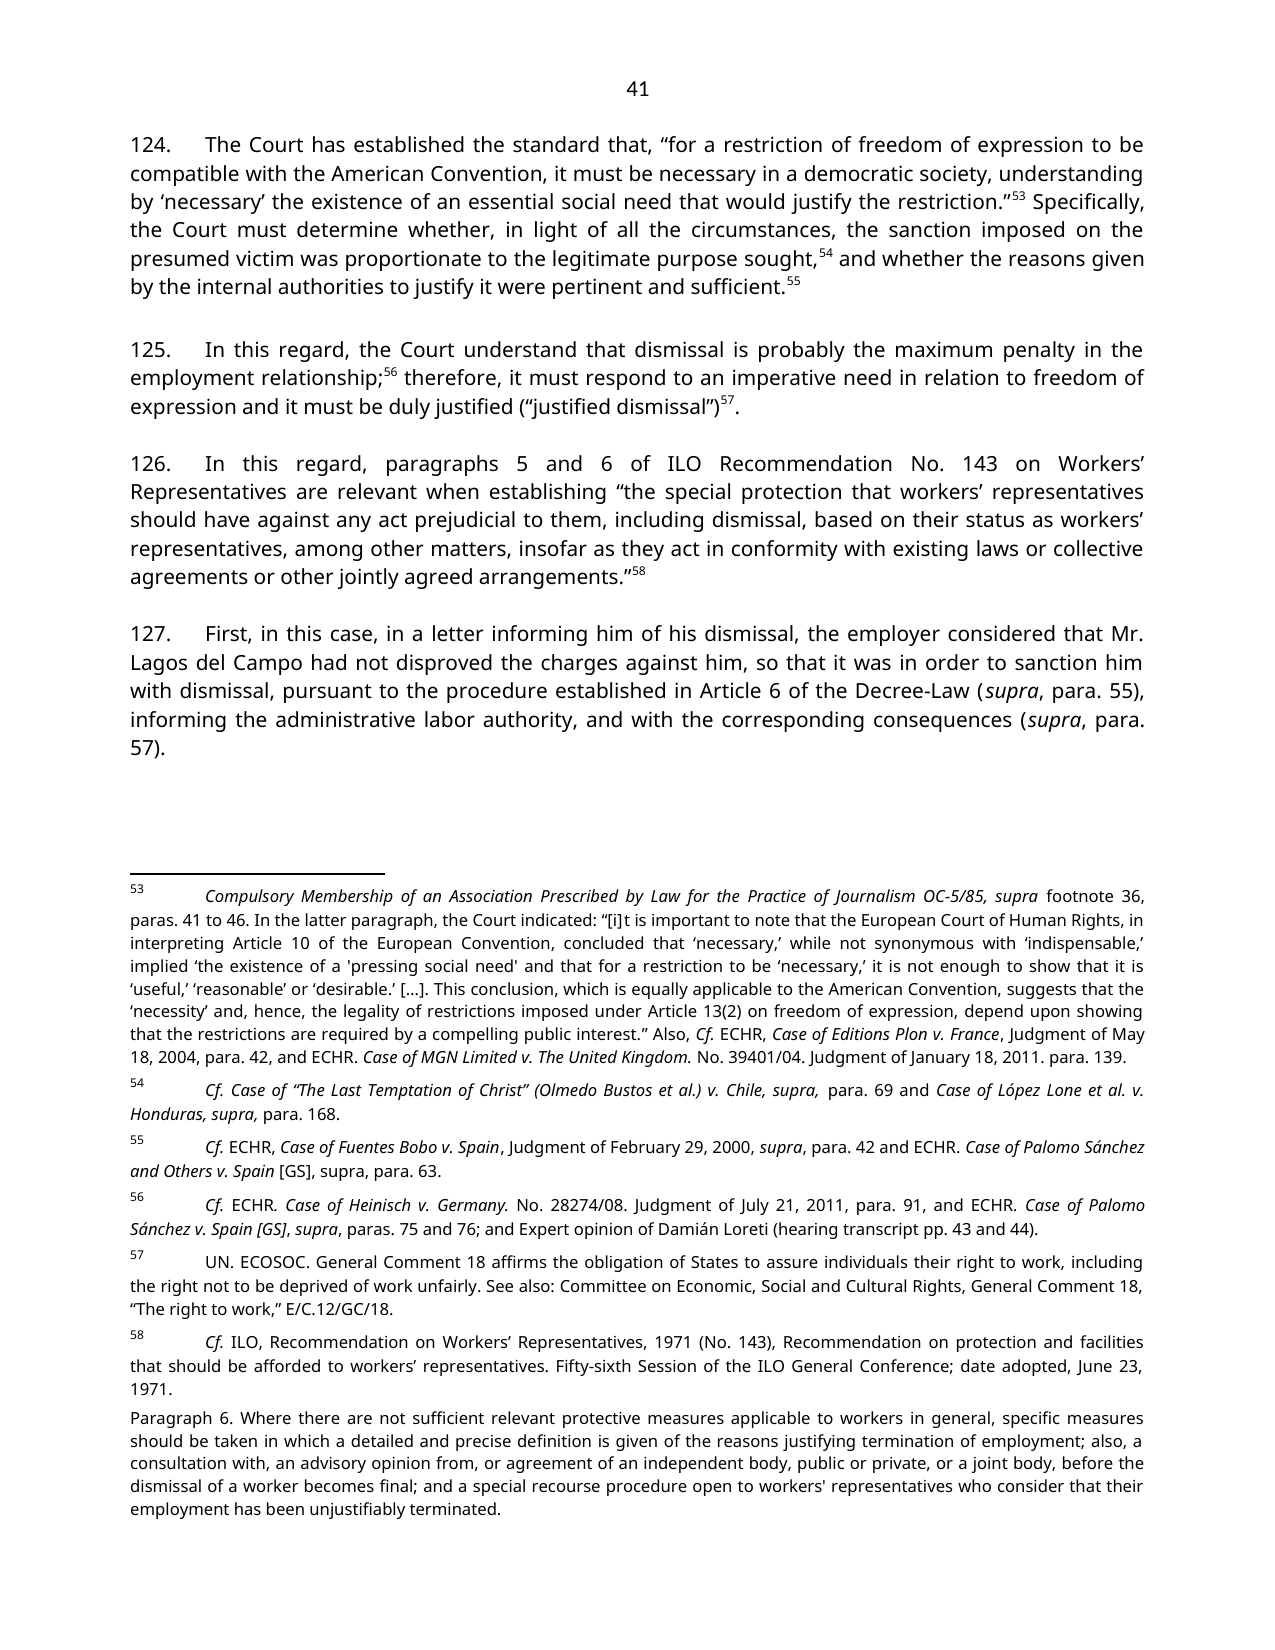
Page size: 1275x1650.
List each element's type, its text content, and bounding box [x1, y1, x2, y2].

list The Court has established the standard that, “for a restriction of freedom of expression to be compatible with the American Convention, it must be necessary in a democratic society, understanding by ‘necessary’ the existence of an essential social need that would justify the restriction.” Specifically, the Court must determine whether, in light of all the circumstances, the sanction imposed on the presumed victim was proportionate to the legitimate purpose sought, and whether the reasons given by the internal authorities to justify it were pertinent and sufficient. [130, 130, 1145, 301]
list In this regard, the Court understand that dismissal is probably the maximum penalty in the employment relationship; therefore, it must respond to an imperative need in relation to freedom of expression and it must be duly justified (“justified dismissal”). [130, 335, 1145, 420]
list In this regard, paragraphs 5 and 6 of ILO Recommendation No. 143 on Workers’ Representatives are relevant when establishing “the special protection that workers’ representatives should have against any act prejudicial to them, including dismissal, based on their status as workers’ representatives, among other matters, insofar as they act in conformity with existing laws or collective agreements or other jointly agreed arrangements.” [130, 449, 1145, 591]
list First, in this case, in a letter informing him of his dismissal, the employer considered that Mr. Lagos del Campo had not disproved the charges against him, so that it was in order to sanction him with dismissal, pursuant to the procedure established in Article 6 of the Decree-Law (supra, para. 55), informing the administrative labor authority, and with the corresponding consequences (supra, para. 57). [130, 619, 1145, 762]
